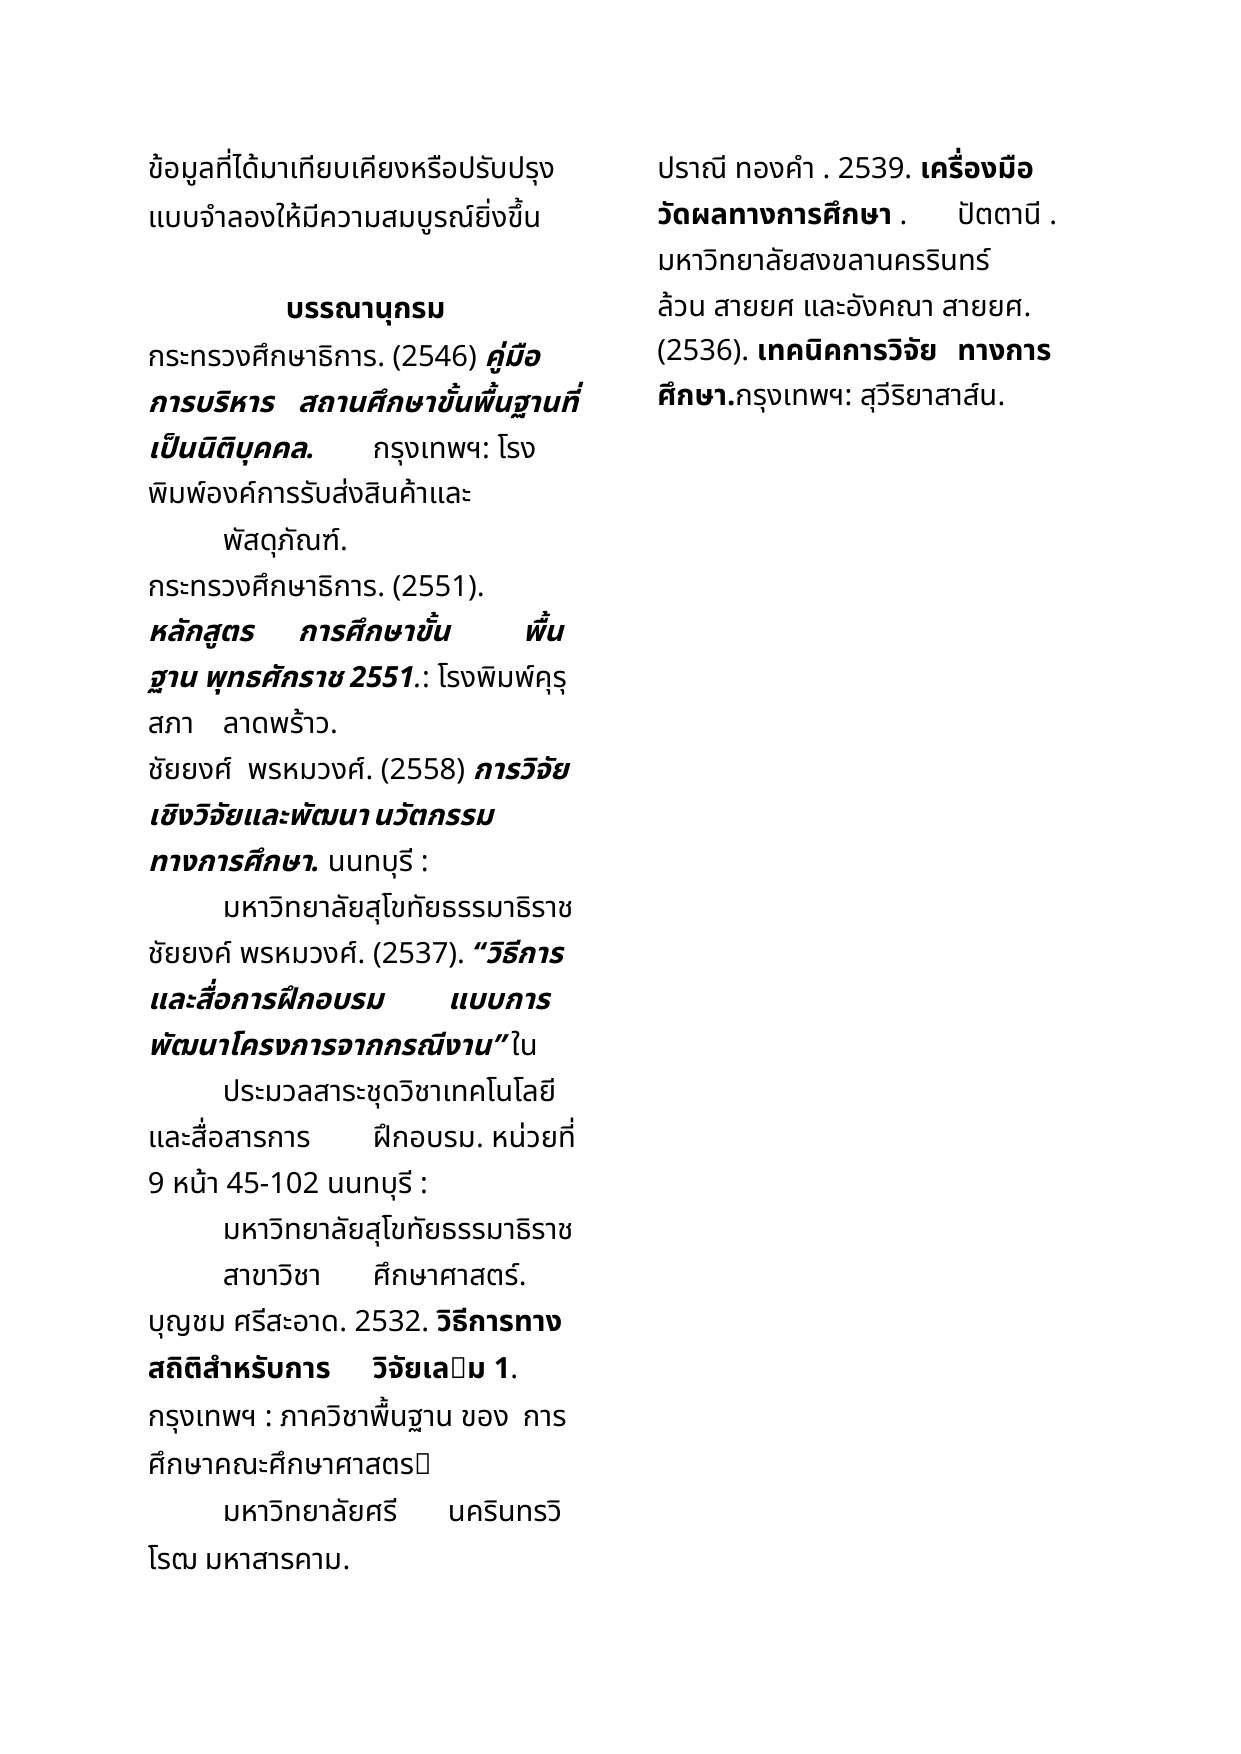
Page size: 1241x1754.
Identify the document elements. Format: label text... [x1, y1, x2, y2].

text บรรณานุกรม [148, 288, 583, 332]
list ล้วน สายยศ และอังคณา สายยศ. (2536). เทคนิคการวิจัย ทางการศึกษา.กรุงเทพฯ: สุวีริยาสาส์น. [657, 285, 1111, 418]
text บุญชม ศรีสะอาด. 2532. วิธีการทางสถิติสำหรับการ วิจัยเลม 1. กรุงเทพฯ : ภาควิชาพื้นฐาน ของ การศึกษาคณะศึกษาศาสตร มหาวิทยาลัยศรี นครินทรวิโรฒ มหาสารคาม. [148, 1300, 583, 1583]
text กระทรวงศึกษาธิการ. (2551). หลักสูตร การศึกษาขั้น พื้นฐาน พุทธศักราช 2551.: โรงพิมพ์คุรุสภา ลาดพร้าว. [148, 565, 583, 747]
text ชัยยงค์ พรหมวงศ์. (2537). “วิธีการและสื่อการฝึกอบรม แบบการพัฒนาโครงการจากกรณีงาน” ใน ประมวลสาระชุดวิชาเทคโนโลยีและสื่อสารการ ฝึกอบรม. หน่วยที่ 9 หน้า 45-102 นนทบุรี : มหาวิทยาลัยสุโขทัยธรรมาธิราช [148, 932, 583, 1252]
text สาขาวิชา ศึกษาศาสตร์. [148, 1254, 583, 1298]
text ชัยยงศ์ พรหมวงศ์. (2558) การวิจัยเชิงวิจัยและพัฒนา นวัตกรรมทางการศึกษา. นนทบุรี : มหาวิทยาลัยสุโขทัยธรรมาธิราช [148, 749, 583, 931]
text กระทรวงศึกษาธิการ. (2546) คู่มือการบริหาร สถานศึกษาขั้นพื้นฐานที่เป็นนิติบุคคล. กรุงเทพฯ: โรงพิมพ์องค์การรับส่งสินค้าและ พัสดุภัณฑ์. [148, 335, 583, 563]
text ปราณี ทองคำ . 2539. เครื่องมือวัดผลทางการศึกษา . ปัตตานี . มหาวิทยาลัยสงขลานครรินทร์ [657, 148, 1092, 284]
